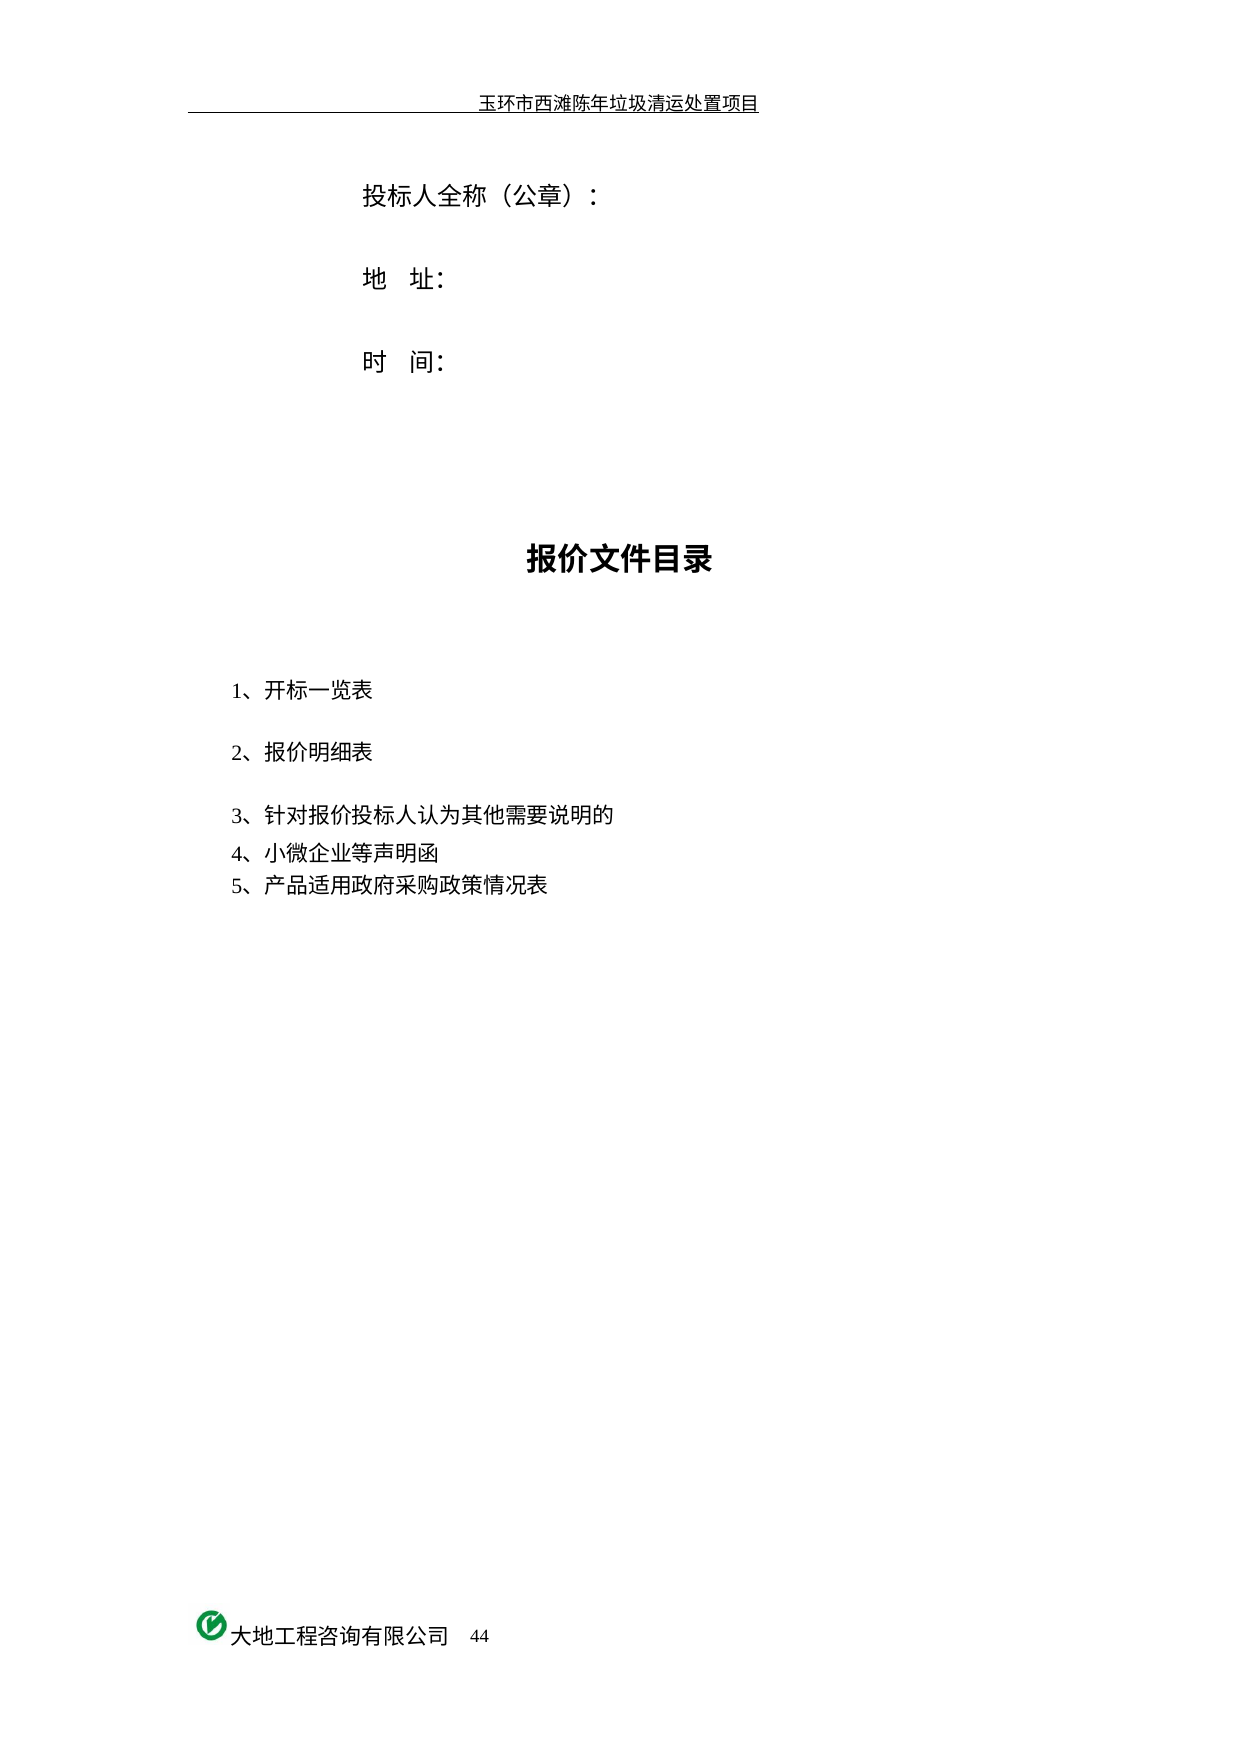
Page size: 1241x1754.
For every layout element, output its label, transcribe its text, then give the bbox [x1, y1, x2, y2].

text 5、产品适用政府采购政策情况表 [187, 868, 1053, 901]
text 3、针对报价投标人认为其他需要说明的 [187, 773, 1053, 836]
picture [187, 1603, 231, 1645]
text 时 间： [187, 328, 997, 393]
text 2、报价明细表 [187, 711, 1053, 773]
text 投标人全称（公章）： [187, 162, 997, 227]
text 报价文件目录 [187, 521, 1053, 583]
text 4、小微企业等声明函 [187, 836, 1053, 868]
text 地 址： [187, 245, 997, 310]
text 1、开标一览表 [187, 648, 1053, 711]
